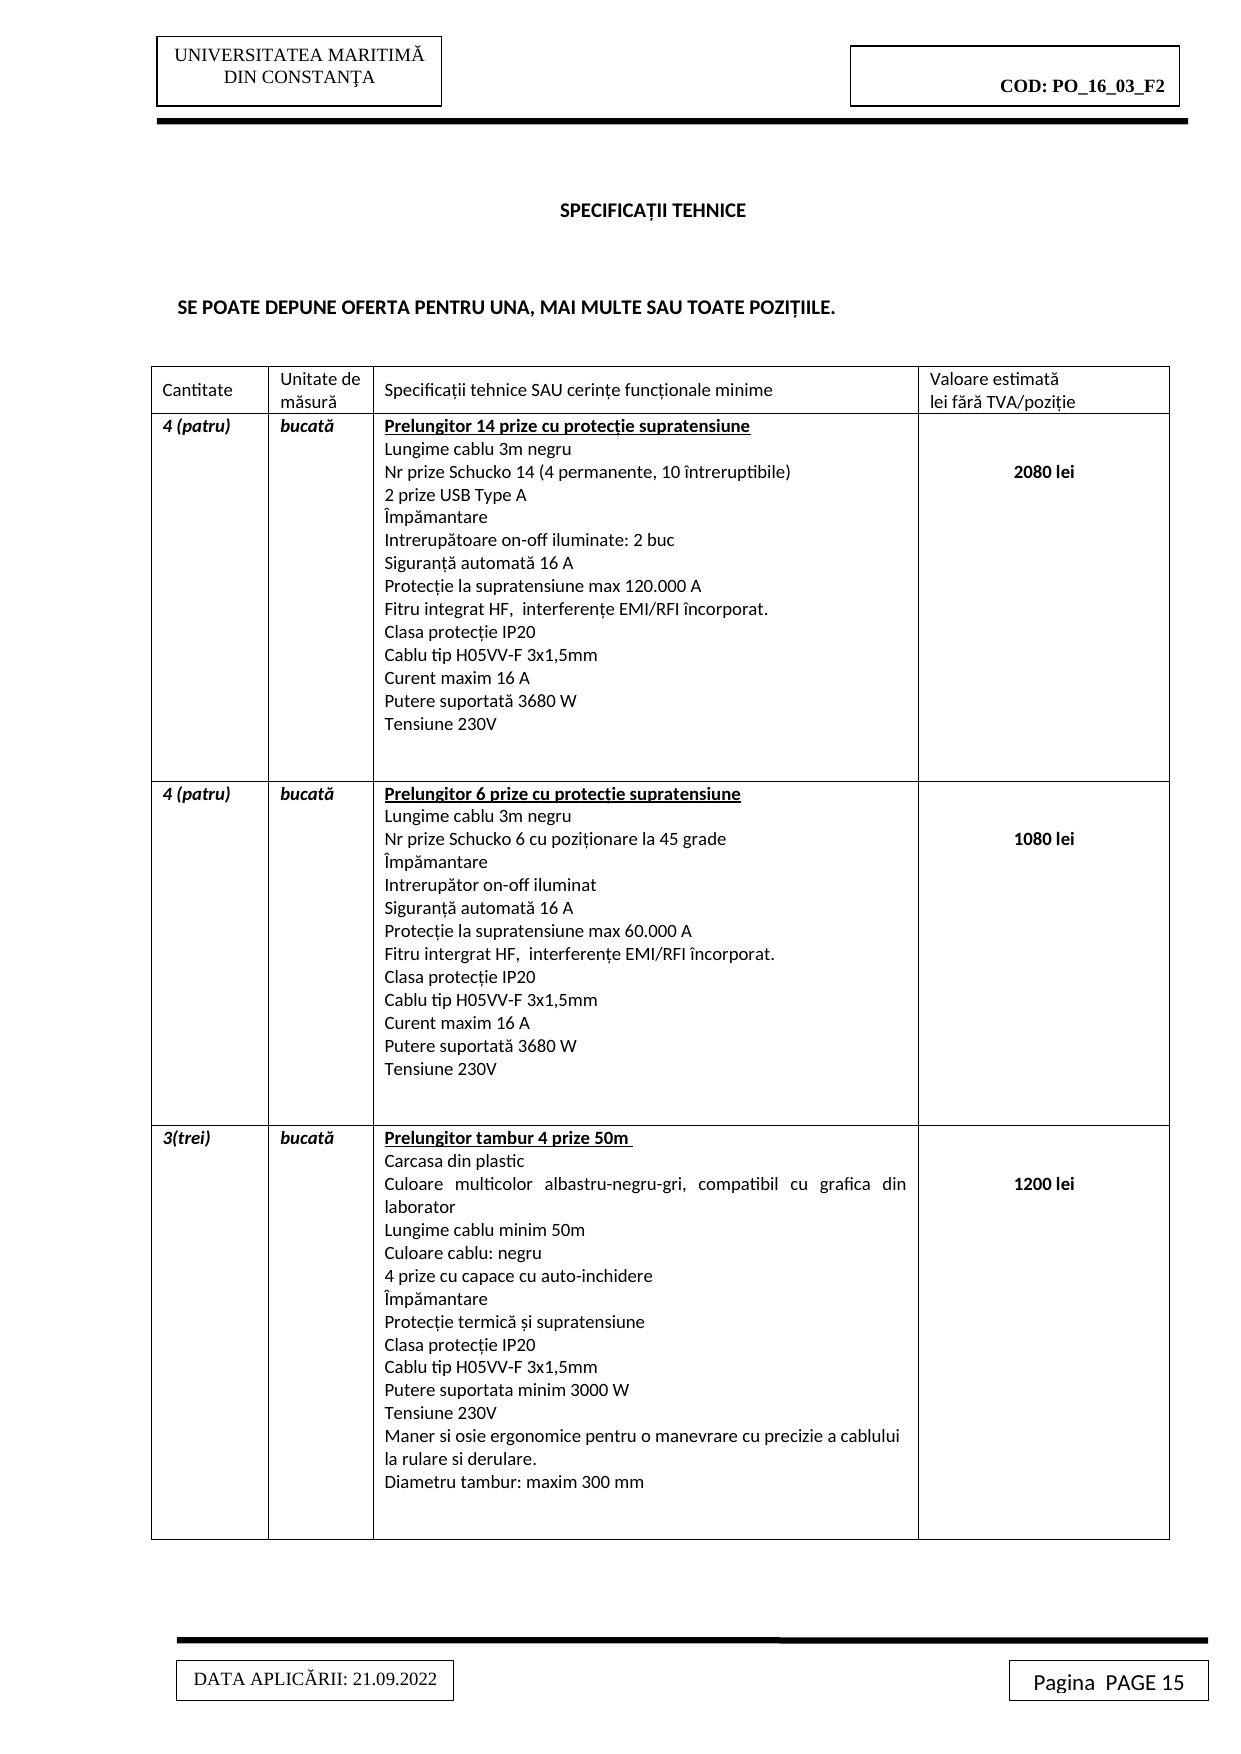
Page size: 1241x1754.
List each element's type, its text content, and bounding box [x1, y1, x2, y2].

table_cell Prelungitor tambur 4 prize 50m Carcasa din plastic Culoare multicolor albastru-negru-gri, compatibil cu grafica din laborator Lungime cablu minim 50m Culoare cablu: negru 4 prize cu capace cu auto-inchidere Împămantare Protecție termică și supratensiune Clasa protecție IP20 Cablu tip H05VV-F 3x1,5mm Putere suportata minim 3000 W Tensiune 230V Maner si osie ergonomice pentru o manevrare cu precizie a cablului la rulare si derulare. Diametru tambur: maxim 300 mm [374, 1126, 918, 1539]
table_cell 4 (patru) [152, 782, 268, 1125]
table_cell Prelungitor 14 prize cu protecție supratensiune Lungime cablu 3m negru Nr prize Schucko 14 (4 permanente, 10 întreruptibile) 2 prize USB Type A Împămantare Intrerupătoare on-off iluminate: 2 buc Siguranță automată 16 A Protecție la supratensiune max 120.000 A Fitru integrat HF, interferențe EMI/RFI încorporat. Clasa protecție IP20 Cablu tip H05VV-F 3x1,5mm Curent maxim 16 A Putere suportată 3680 W Tensiune 230V [374, 414, 918, 781]
table_header Unitate de măsură [269, 367, 373, 413]
table_cell 1200 lei [919, 1126, 1169, 1539]
table_header Specificații tehnice SAU cerințe funcționale minime [374, 367, 918, 413]
text SPECIFICAȚII TEHNICE [162, 197, 1144, 223]
table_cell bucată [269, 1126, 373, 1539]
table_cell 4 (patru) [152, 414, 268, 781]
table_cell bucată [269, 782, 373, 1125]
table_cell 1080 lei [919, 782, 1169, 1125]
text SE POATE DEPUNE OFERTA PENTRU UNA, MAI MULTE SAU TOATE POZIȚIILE. [177, 294, 1144, 320]
table_cell 3(trei) [152, 1126, 268, 1539]
table_header Cantitate [152, 367, 268, 413]
table_header Valoare estimată lei fără TVA/poziție [919, 367, 1169, 413]
table_cell Prelungitor 6 prize cu protecție supratensiune Lungime cablu 3m negru Nr prize Schucko 6 cu poziționare la 45 grade Împămantare Intrerupător on-off iluminat Siguranță automată 16 A Protecție la supratensiune max 60.000 A Fitru intergrat HF, interferențe EMI/RFI încorporat. Clasa protecție IP20 Cablu tip H05VV-F 3x1,5mm Curent maxim 16 A Putere suportată 3680 W Tensiune 230V [374, 782, 918, 1125]
table_cell bucată [269, 414, 373, 781]
table_cell 2080 lei [919, 414, 1169, 781]
